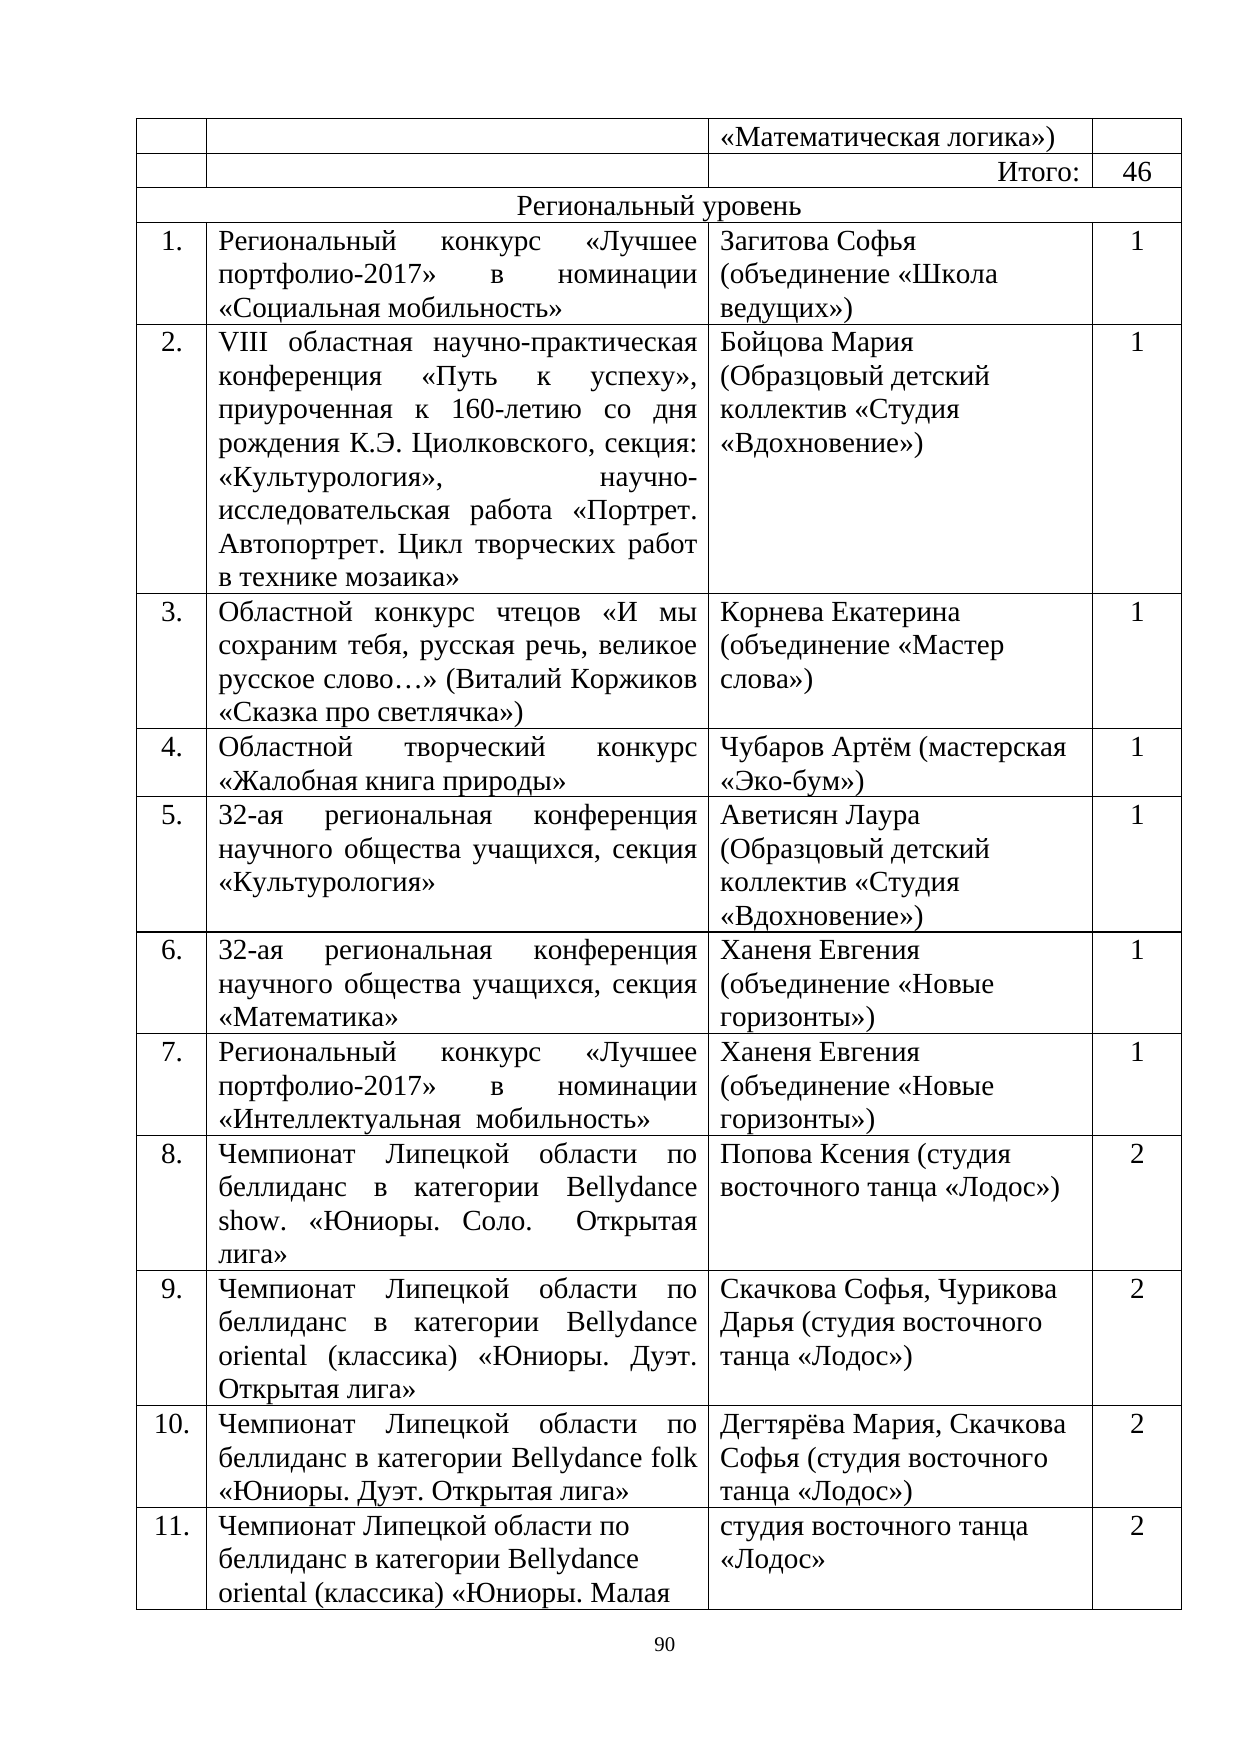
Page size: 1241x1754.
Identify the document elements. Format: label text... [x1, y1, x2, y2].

table_cell 2 [1093, 1508, 1181, 1608]
table_cell 2 [1093, 1271, 1181, 1405]
table_cell Итого: [709, 154, 1092, 187]
table_cell VIII областная научно-практическая конференция «Путь к успеху», приуроченная к 160-летию со дня рождения К.Э. Циолковского, секция: «Культурология», научно-исследовательская работа «Портрет. Автопортрет. Цикл творческих работ в технике мозаика» [207, 325, 708, 593]
table_cell 1 [1093, 933, 1181, 1033]
table_cell 32-ая региональная конференция научного общества учащихся, секция «Математика» [207, 933, 708, 1033]
table_cell 3 [1093, 119, 1181, 153]
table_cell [207, 1508, 708, 1608]
table_cell 1 [1093, 223, 1181, 323]
table_cell 1 [1093, 1034, 1181, 1135]
table_cell Чемпионат Липецкой области по беллиданс в категории Bellydance oriental (классика) «Юниоры. Дуэт. Открытая лига» [207, 1271, 708, 1405]
table_cell 4. [137, 729, 206, 796]
table_cell Бойцова Мария (Образцовый детский коллектив «Студия «Вдохновение») [709, 325, 1092, 593]
table_cell Чубаров Артём (мастерская «Эко-бум») [709, 729, 1092, 796]
table_cell 1 [1093, 729, 1181, 796]
table_cell 5. [137, 797, 206, 931]
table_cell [709, 119, 1092, 153]
table_cell 1 [1093, 594, 1181, 728]
table_cell Загитова Софья (объединение «Школа ведущих») [709, 223, 1092, 323]
table_cell 1. [137, 223, 206, 323]
table_cell Аветисян Лаура (Образцовый детский коллектив «Студия «Вдохновение») [709, 797, 1092, 931]
table_cell [137, 119, 206, 153]
table_cell Областной конкурс чтецов «И мы сохраним тебя, русская речь, великое русское слово…» (Виталий Коржиков «Сказка про светлячка») [207, 594, 708, 728]
table_cell 32-ая региональная конференция научного общества учащихся, секция «Культурология» [207, 797, 708, 931]
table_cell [207, 119, 708, 153]
table_cell 1 [1093, 797, 1181, 931]
table_cell 11. [137, 1508, 206, 1608]
table_cell Ханеня Евгения (объединение «Новые горизонты») [709, 1034, 1092, 1135]
table_cell [137, 154, 206, 187]
table_cell Скачкова Софья, Чурикова Дарья (студия восточного танца «Лодос») [709, 1271, 1092, 1405]
table_cell 9. [137, 1271, 206, 1405]
table_cell Чемпионат Липецкой области по беллиданс в категории Bellydance folk «Юниоры. Дуэт. Открытая лига» [207, 1406, 708, 1507]
table_cell 2 [1093, 1406, 1181, 1507]
table_cell Чемпионат Липецкой области по беллиданс в категории Bellydance show. «Юниоры. Соло. Открытая лига» [207, 1136, 708, 1270]
table_cell Региональный конкурс «Лучшее портфолио-2017» в номинации «Интеллектуальная мобильность» [207, 1034, 708, 1135]
table_cell 10. [137, 1406, 206, 1507]
table_cell [207, 154, 708, 187]
table_cell 1 [1093, 325, 1181, 593]
table_cell Региональный конкурс «Лучшее портфолио-2017» в номинации «Социальная мобильность» [207, 223, 708, 323]
table_cell 6. [137, 933, 206, 1033]
table_cell 2 [1093, 1136, 1181, 1270]
table_cell Региональный уровень [137, 188, 1181, 222]
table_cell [709, 1508, 1092, 1608]
table_cell Дегтярёва Мария, Скачкова Софья (студия восточного танца «Лодос») [709, 1406, 1092, 1507]
table_cell Корнева Екатерина (объединение «Мастер слова») [709, 594, 1092, 728]
table_cell 2. [137, 325, 206, 593]
table_cell 3. [137, 594, 206, 728]
table_cell Областной творческий конкурс «Жалобная книга природы» [207, 729, 708, 796]
table_cell Попова Ксения (студия восточного танца «Лодос») [709, 1136, 1092, 1270]
table_cell Ханеня Евгения (объединение «Новые горизонты») [709, 933, 1092, 1033]
table_cell 8. [137, 1136, 206, 1270]
table_cell 7. [137, 1034, 206, 1135]
table_cell 46 [1093, 154, 1181, 187]
